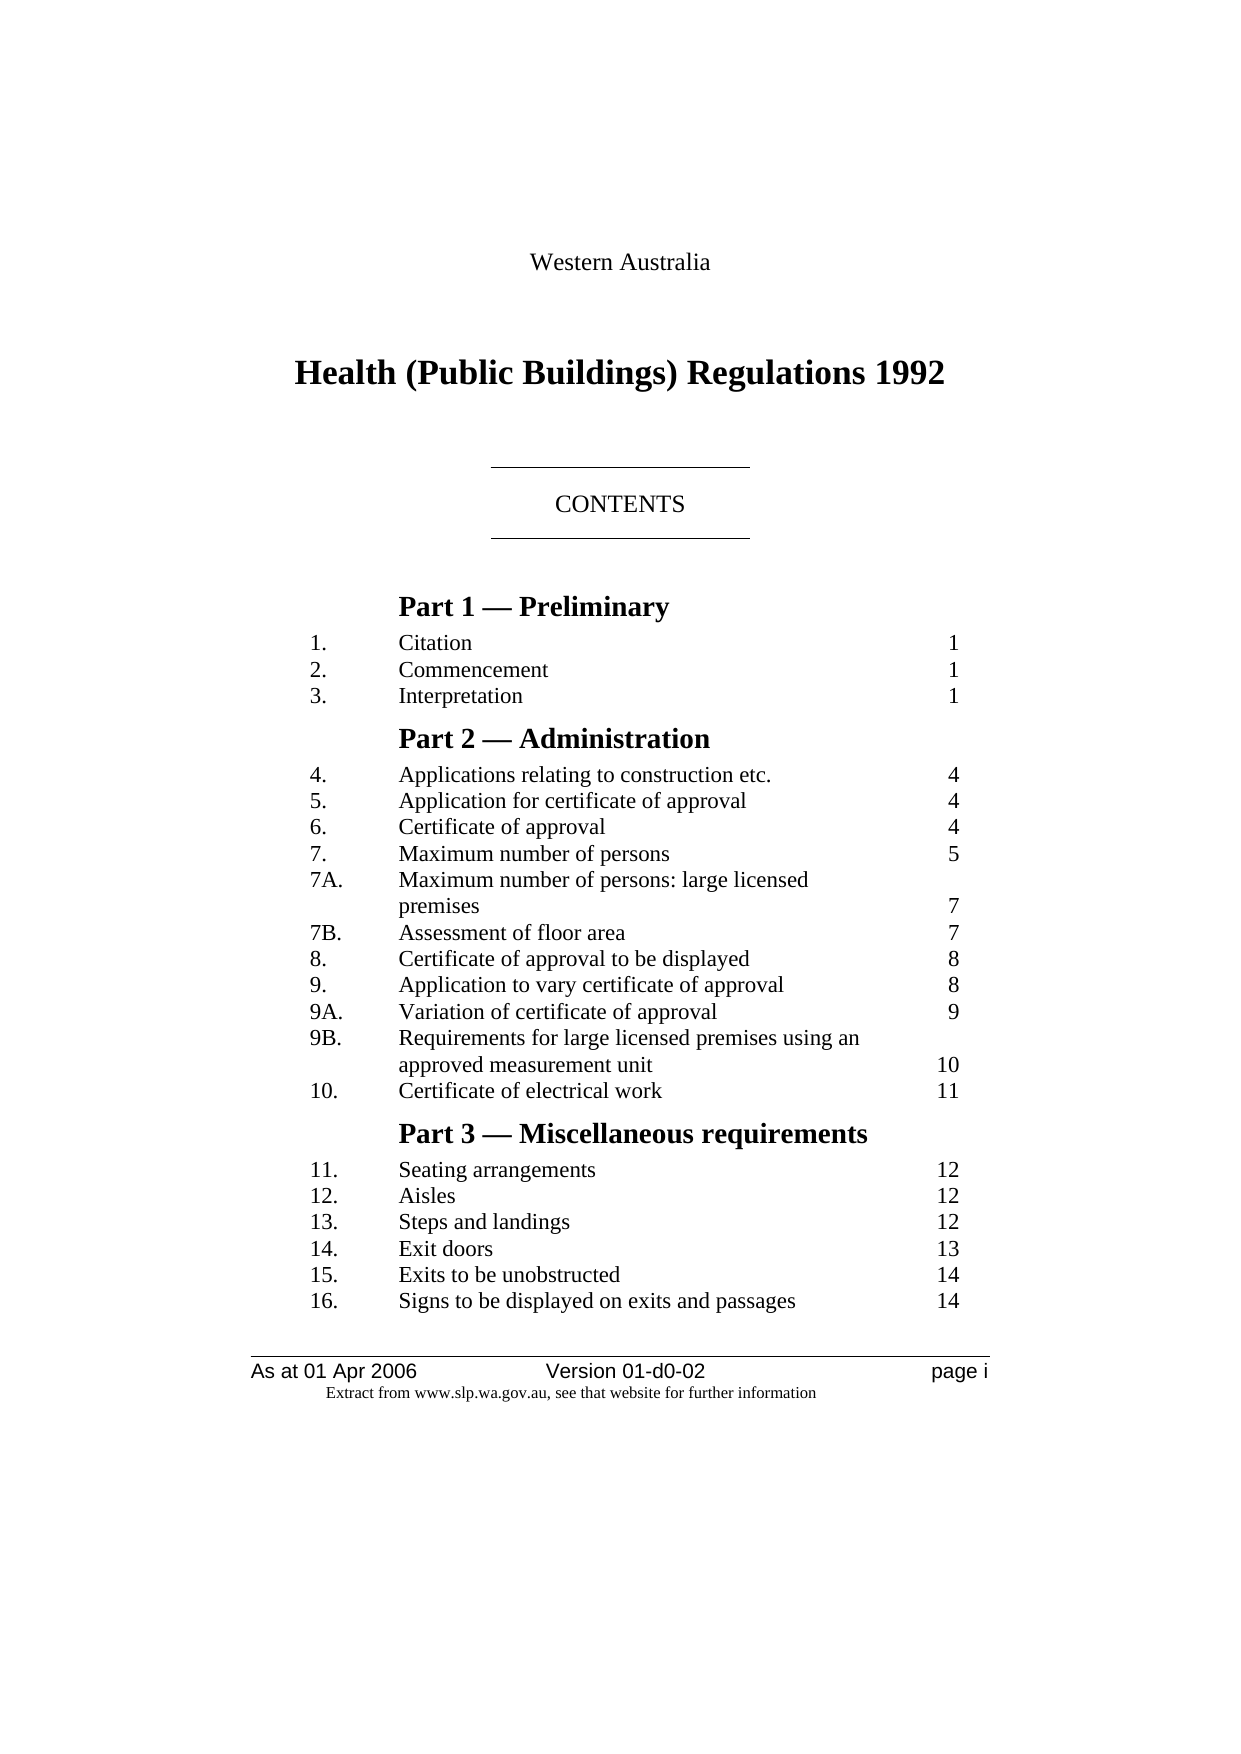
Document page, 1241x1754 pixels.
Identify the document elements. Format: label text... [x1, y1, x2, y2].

text 9. Application to vary certificate of approval 8 [309, 972, 872, 998]
text 7B. Assessment of floor area 7 [309, 919, 872, 945]
text 8. Certificate of approval to be displayed 8 [309, 945, 872, 972]
text CONTENTS [491, 468, 750, 538]
text 2. Commencement 1 [309, 656, 872, 682]
text 6. Certificate of approval 4 [309, 813, 872, 840]
text Health (Public Buildings) Regulations 1992 [251, 351, 990, 392]
text 15. Exits to be unobstructed 14 [309, 1261, 872, 1287]
text Western Australia [251, 247, 990, 276]
text 9B. Requirements for large licensed premises using an approved measurement unit 10 [309, 1024, 872, 1077]
text Part 3 — Miscellaneous requirements [398, 1116, 872, 1149]
text 3. Interpretation 1 [309, 682, 872, 708]
text 10. Certificate of electrical work 11 [309, 1077, 872, 1103]
text 4. Applications relating to construction etc. 4 [309, 761, 872, 787]
text 13. Steps and landings 12 [309, 1208, 872, 1235]
text 7A. Maximum number of persons: large licensed premises 7 [309, 866, 872, 919]
text 5. Application for certificate of approval 4 [309, 787, 872, 813]
text 9A. Variation of certificate of approval 9 [309, 998, 872, 1024]
text 1. Citation 1 [309, 629, 872, 656]
text 14. Exit doors 13 [309, 1235, 872, 1261]
text 16. Signs to be displayed on exits and passages 14 [309, 1287, 872, 1314]
text 7. Maximum number of persons 5 [309, 840, 872, 866]
text -Part 1 — Preliminary [398, 589, 872, 623]
text 12. Aisles 12 [309, 1182, 872, 1208]
text Part 2 — Administration [398, 721, 872, 754]
text 11. Seating arrangements 12 [309, 1156, 872, 1182]
